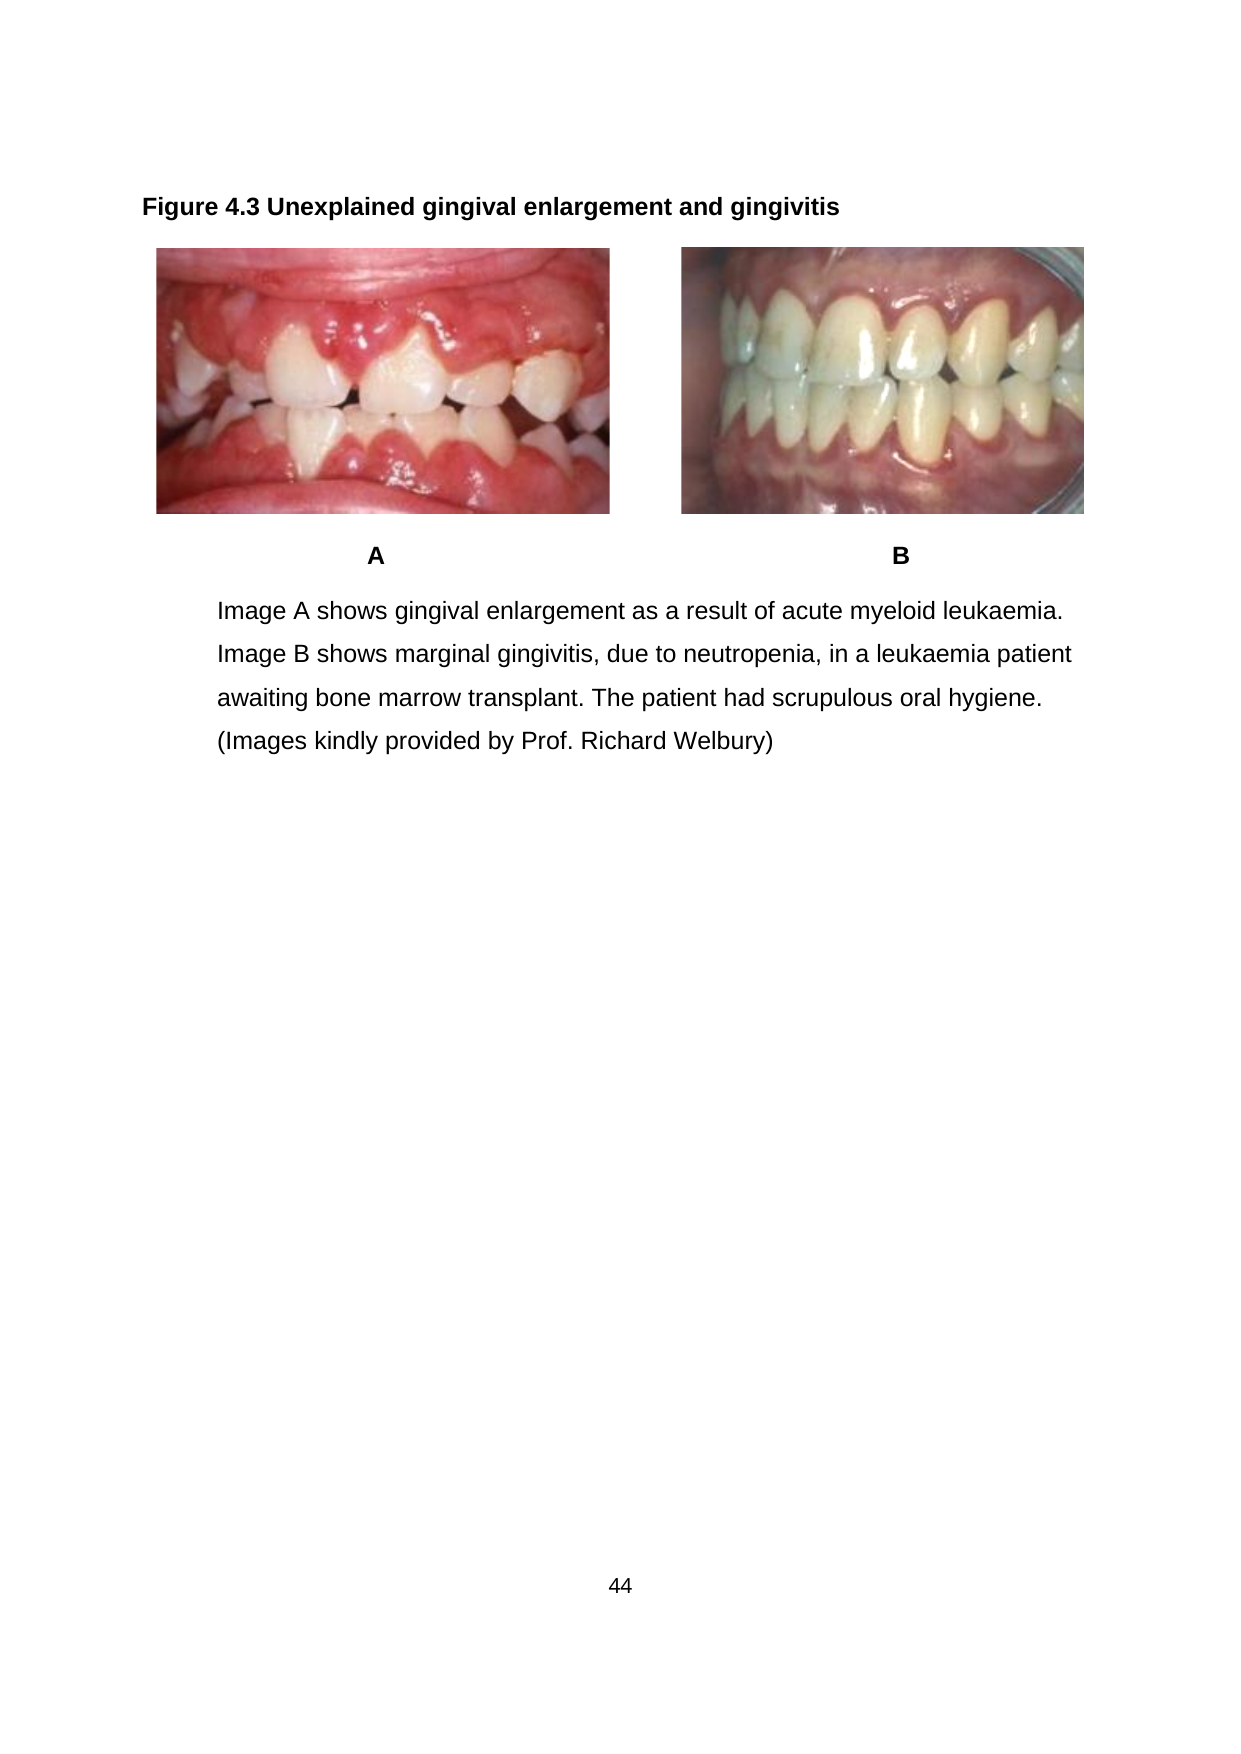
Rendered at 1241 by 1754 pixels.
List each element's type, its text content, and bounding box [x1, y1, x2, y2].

text Image A shows gingival enlargement as a result of acute myeloid leukaemia. Image B shows marginal gingivitis, due to neutropenia, in a leukaemia patient awaiting bone marrow transplant. The patient had scrupulous oral hygiene. (Images kindly provided by Prof. Richard Welbury) [217, 596, 1098, 754]
picture [156, 248, 610, 514]
text A B [292, 541, 1098, 569]
text Figure 4.3 Unexplained gingival enlargement and gingivitis [142, 191, 1098, 220]
